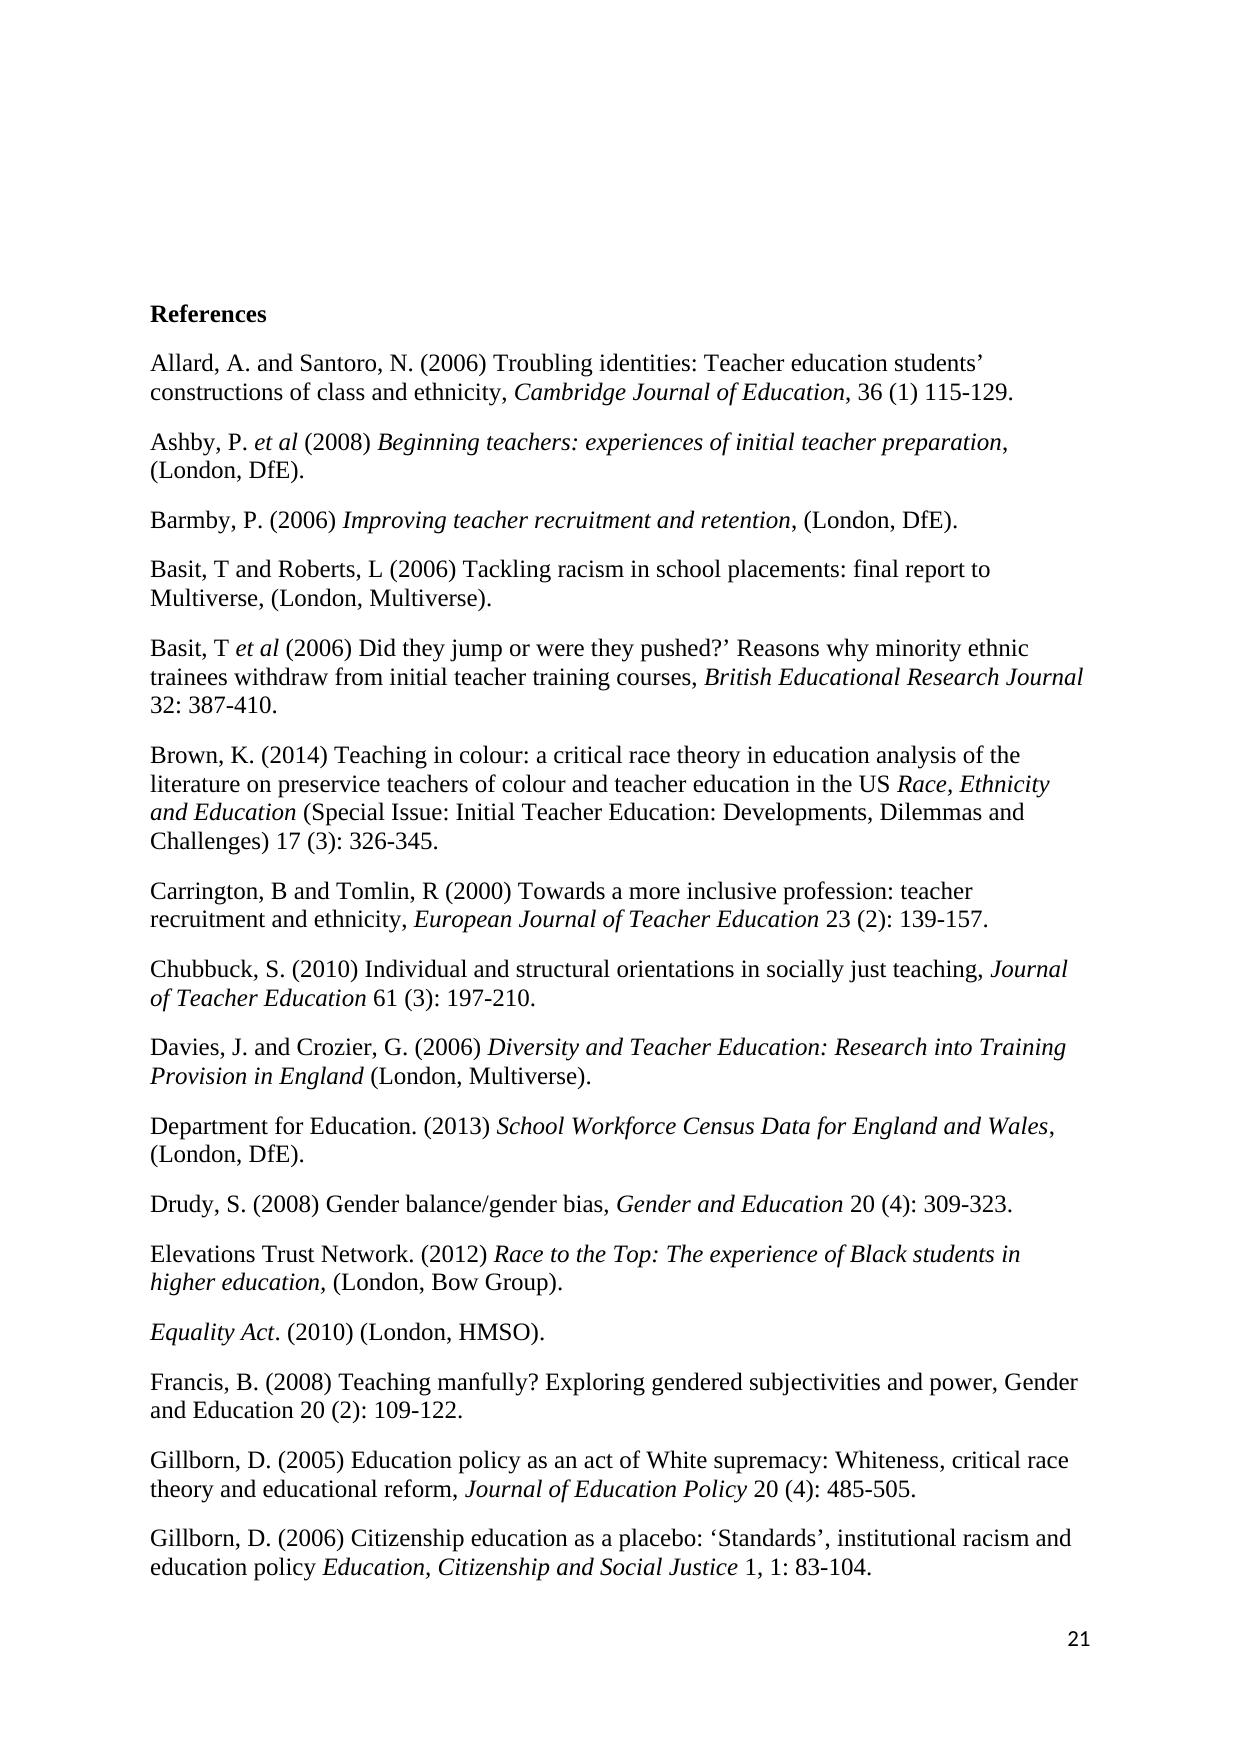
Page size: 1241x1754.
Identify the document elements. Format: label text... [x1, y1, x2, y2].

text Equality Act. (2010) (London, HMSO). [150, 1317, 1090, 1346]
text Allard, A. and Santoro, N. (2006) Troubling identities: Teacher education students’ constructions of class and ethnicity, Cambridge Journal of Education, 36 (1) 115-129. [150, 348, 1090, 406]
text Basit, T et al (2006) Did they jump or were they pushed?’ Reasons why minority ethnic trainees withdraw from initial teacher training courses, British Educational Research Journal 32: 387-410. [150, 633, 1090, 719]
text Ashby, P. et al (2008) Beginning teachers: experiences of initial teacher preparation, (London, DfE). [150, 427, 1090, 484]
text Davies, J. and Crozier, G. (2006) Diversity and Teacher Education: Research into Training Provision in England (London, Multiverse). [150, 1032, 1090, 1090]
text Francis, B. (2008) Teaching manfully? Exploring gendered subjectivities and power, Gender and Education 20 (2): 109-122. [150, 1367, 1090, 1424]
text Gillborn, D. (2005) Education policy as an act of White supremacy: Whiteness, critical race theory and educational reform, Journal of Education Policy 20 (4): 485-505. [150, 1445, 1090, 1502]
text Basit, T and Roberts, L (2006) Tackling racism in school placements: final report to Multiverse, (London, Multiverse). [150, 554, 1090, 612]
text References [150, 299, 1090, 327]
text Elevations Trust Network. (2012) Race to the Top: The experience of Black students in higher education, (London, Bow Group). [150, 1239, 1090, 1296]
text Carrington, B and Tomlin, R (2000) Towards a more inclusive profession: teacher recruitment and ethnicity, European Journal of Teacher Education 23 (2): 139-157. [150, 876, 1090, 933]
text Department for Education. (2013) School Workforce Census Data for England and Wales, (London, DfE). [150, 1111, 1090, 1168]
text Barmby, P. (2006) Improving teacher recruitment and retention, (London, DfE). [150, 505, 1090, 534]
text Gillborn, D. (2006) Citizenship education as a placebo: ‘Standards’, institutional racism and education policy Education, Citizenship and Social Justice 1, 1: 83-104. [150, 1523, 1090, 1581]
text Chubbuck, S. (2010) Individual and structural orientations in socially just teaching, Journal of Teacher Education 61 (3): 197-210. [150, 954, 1090, 1012]
text Brown, K. (2014) Teaching in colour: a critical race theory in education analysis of the literature on preservice teachers of colour and teacher education in the US Race, Ethnicity and Education (Special Issue: Initial Teacher Education: Developments, Dilemmas and Challenges) 17 (3): 326-345. [150, 740, 1090, 855]
text Drudy, S. (2008) Gender balance/gender bias, Gender and Education 20 (4): 309-323. [150, 1189, 1090, 1218]
